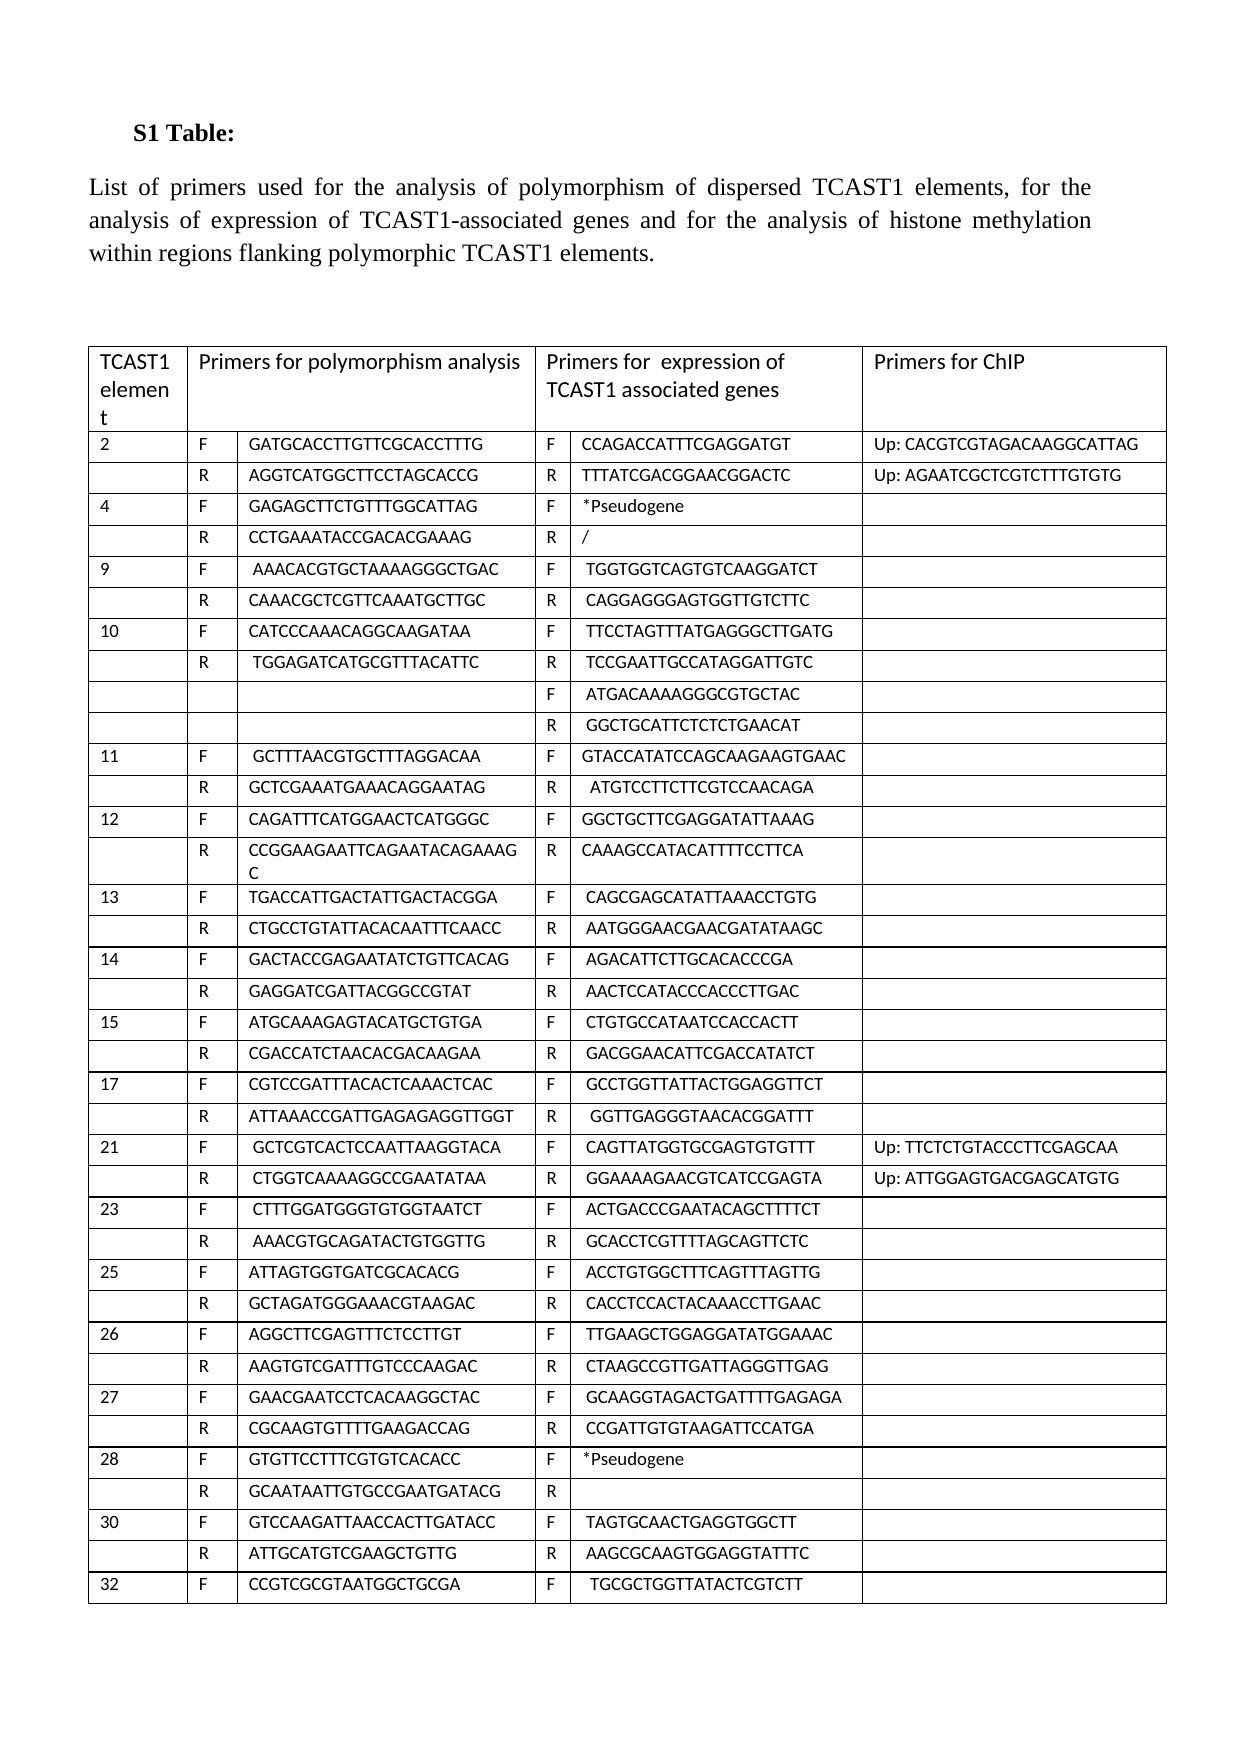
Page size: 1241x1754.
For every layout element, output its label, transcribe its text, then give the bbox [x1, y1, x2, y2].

table_cell [238, 682, 535, 712]
table_cell R [188, 463, 237, 493]
table_cell TCCGAATTGCCATAGGATTGTC [571, 651, 862, 681]
table_cell [863, 838, 1166, 884]
table_cell F [188, 1510, 237, 1540]
table_cell TTCCTAGTTTATGAGGGCTTGATG [571, 619, 862, 649]
table_cell CAAAGCCATACATTTTCCTTCA [571, 838, 862, 884]
table_cell F [536, 1573, 570, 1603]
table_cell [863, 682, 1166, 712]
table_cell [238, 713, 535, 743]
table_cell [863, 713, 1166, 743]
table_cell CTAAGCCGTTGATTAGGGTTGAG [571, 1354, 862, 1384]
table_cell R [536, 1166, 570, 1196]
table_cell [863, 494, 1166, 524]
table_cell F [188, 1010, 237, 1040]
table_cell [89, 588, 187, 618]
table_cell R [536, 526, 570, 556]
table_cell GGAAAAGAACGTCATCCGAGTA [571, 1166, 862, 1196]
table_cell [571, 1479, 862, 1509]
table_cell R [188, 838, 237, 884]
table_cell [89, 463, 187, 493]
table_cell F [188, 1573, 237, 1603]
table_cell ATGTCCTTCTTCGTCCAACAGA [571, 776, 862, 806]
table_cell 11 [89, 744, 187, 774]
text S1 Table: [103, 118, 1093, 147]
table_cell R [536, 1104, 570, 1134]
table_cell TGACCATTGACTATTGACTACGGA [238, 885, 535, 915]
table_cell F [188, 1323, 237, 1353]
table_cell F [536, 1385, 570, 1415]
table_cell CAGTTATGGTGCGAGTGTGTTT [571, 1135, 862, 1165]
table_cell [863, 916, 1166, 946]
table_cell R [188, 1041, 237, 1071]
table_cell 14 [89, 948, 187, 978]
table_cell GAGGATCGATTACGGCCGTAT [238, 979, 535, 1009]
table_cell F [536, 1260, 570, 1290]
table_cell [863, 744, 1166, 774]
table_cell R [536, 776, 570, 806]
table_cell 4 [89, 494, 187, 524]
table_cell 25 [89, 1260, 187, 1290]
table_cell F [188, 807, 237, 837]
table_cell R [188, 1541, 237, 1571]
table_cell GCAAGGTAGACTGATTTTGAGAGA [571, 1385, 862, 1415]
table_cell F [536, 1510, 570, 1540]
table_cell ATTAGTGGTGATCGCACACG [238, 1260, 535, 1290]
table_cell F [188, 948, 237, 978]
table_cell R [536, 713, 570, 743]
table_cell GCTCGTCACTCCAATTAAGGTACA [238, 1135, 535, 1165]
table_header Primers for polymorphism analysis [188, 347, 535, 431]
table_cell TTTATCGACGGAACGGACTC [571, 463, 862, 493]
table_cell R [536, 1229, 570, 1259]
table_cell AAGCGCAAGTGGAGGTATTTC [571, 1541, 862, 1571]
table_cell AAACACGTGCTAAAAGGGCTGAC [238, 557, 535, 587]
table_cell R [536, 1041, 570, 1071]
table_cell [863, 1541, 1166, 1571]
table_cell CTTTGGATGGGTGTGGTAATCT [238, 1198, 535, 1228]
table_cell GGCTGCTTCGAGGATATTAAAG [571, 807, 862, 837]
table_cell F [188, 1073, 237, 1103]
table_cell R [536, 651, 570, 681]
table_cell AGACATTCTTGCACACCCGA [571, 948, 862, 978]
table_cell [89, 1354, 187, 1384]
table_cell [863, 526, 1166, 556]
table_cell CCGTCGCGTAATGGCTGCGA [238, 1573, 535, 1603]
table_cell GCTCGAAATGAAACAGGAATAG [238, 776, 535, 806]
table_cell ACTGACCCGAATACAGCTTTTCT [571, 1198, 862, 1228]
table_cell [89, 1541, 187, 1571]
table_cell TAGTGCAACTGAGGTGGCTT [571, 1510, 862, 1540]
table_cell CAGCGAGCATATTAAACCTGTG [571, 885, 862, 915]
table_cell [863, 1448, 1166, 1478]
table_cell R [188, 776, 237, 806]
table_cell GCTAGATGGGAAACGTAAGAC [238, 1291, 535, 1321]
table_cell [89, 1291, 187, 1321]
table_cell F [536, 1135, 570, 1165]
table_cell R [536, 1291, 570, 1321]
table_header TCAST1 element [89, 347, 187, 431]
table_cell [89, 1479, 187, 1509]
table_cell CAAACGCTCGTTCAAATGCTTGC [238, 588, 535, 618]
table_cell F [536, 682, 570, 712]
table_cell F [188, 1135, 237, 1165]
table_cell [863, 557, 1166, 587]
table_cell [863, 651, 1166, 681]
table_cell [89, 682, 187, 712]
table_cell R [188, 651, 237, 681]
table_cell *Pseudogene [571, 1448, 862, 1478]
table_cell [89, 1229, 187, 1259]
table_cell R [536, 916, 570, 946]
table_cell R [536, 979, 570, 1009]
table_cell 10 [89, 619, 187, 649]
table_cell [863, 1104, 1166, 1134]
table_cell F [536, 1198, 570, 1228]
table_cell CATCCCAAACAGGCAAGATAA [238, 619, 535, 649]
table_cell [863, 885, 1166, 915]
table_cell AAACGTGCAGATACTGTGGTTG [238, 1229, 535, 1259]
table_cell [863, 588, 1166, 618]
table_cell / [571, 526, 862, 556]
table_cell 26 [89, 1323, 187, 1353]
table_cell F [536, 1323, 570, 1353]
table_cell F [188, 744, 237, 774]
table_cell R [188, 979, 237, 1009]
table_cell F [188, 885, 237, 915]
table_cell CCGATTGTGTAAGATTCCATGA [571, 1416, 862, 1446]
table_cell [188, 682, 237, 712]
table_cell ATGACAAAAGGGCGTGCTAC [571, 682, 862, 712]
table_cell CCTGAAATACCGACACGAAAG [238, 526, 535, 556]
table_cell F [536, 948, 570, 978]
table_cell R [188, 588, 237, 618]
table_cell [863, 1198, 1166, 1228]
table_cell R [188, 1166, 237, 1196]
table_cell R [536, 1479, 570, 1509]
table_cell R [536, 1354, 570, 1384]
table_cell GAACGAATCCTCACAAGGCTAC [238, 1385, 535, 1415]
table_cell [89, 979, 187, 1009]
table_header Primers for ChIP [863, 347, 1166, 431]
table_cell 17 [89, 1073, 187, 1103]
table_cell GAGAGCTTCTGTTTGGCATTAG [238, 494, 535, 524]
table_cell GCCTGGTTATTACTGGAGGTTCT [571, 1073, 862, 1103]
table_cell F [188, 1198, 237, 1228]
table_cell AATGGGAACGAACGATATAAGC [571, 916, 862, 946]
table_cell F [188, 432, 237, 462]
table_cell [863, 807, 1166, 837]
table_cell [89, 838, 187, 884]
table_cell R [188, 916, 237, 946]
table_cell [863, 1354, 1166, 1384]
table_cell R [188, 1229, 237, 1259]
table_cell Up: TTCTCTGTACCCTTCGAGCAA [863, 1135, 1166, 1165]
table_cell R [536, 838, 570, 884]
table_cell R [188, 1104, 237, 1134]
table_cell 13 [89, 885, 187, 915]
table_cell Up: AGAATCGCTCGTCTTTGTGTG [863, 463, 1166, 493]
table_header Primers for expression of TCAST1 associated genes [536, 347, 862, 431]
table_cell 15 [89, 1010, 187, 1040]
table_cell *Pseudogene [571, 494, 862, 524]
table_cell 30 [89, 1510, 187, 1540]
table_cell GCAATAATTGTGCCGAATGATACG [238, 1479, 535, 1509]
table_cell F [536, 432, 570, 462]
table_cell [863, 1573, 1166, 1603]
table_cell [89, 1104, 187, 1134]
table_cell GGCTGCATTCTCTCTGAACAT [571, 713, 862, 743]
table_cell AGGCTTCGAGTTTCTCCTTGT [238, 1323, 535, 1353]
table_cell [863, 1229, 1166, 1259]
table_cell F [536, 744, 570, 774]
table_cell GCACCTCGTTTTAGCAGTTCTC [571, 1229, 862, 1259]
table_cell [863, 1291, 1166, 1321]
table_cell [89, 651, 187, 681]
table_cell [863, 1260, 1166, 1290]
table_cell [863, 1041, 1166, 1071]
table_cell F [536, 1448, 570, 1478]
table_cell AACTCCATACCCACCCTTGAC [571, 979, 862, 1009]
table_cell F [536, 1073, 570, 1103]
table_cell F [536, 1010, 570, 1040]
table_cell GTCCAAGATTAACCACTTGATACC [238, 1510, 535, 1540]
table_cell Up: ATTGGAGTGACGAGCATGTG [863, 1166, 1166, 1196]
table_cell 23 [89, 1198, 187, 1228]
table_cell [863, 979, 1166, 1009]
table_cell R [536, 1416, 570, 1446]
table_cell R [188, 526, 237, 556]
table_cell [89, 776, 187, 806]
table_cell GACTACCGAGAATATCTGTTCACAG [238, 948, 535, 978]
table_cell GATGCACCTTGTTCGCACCTTTG [238, 432, 535, 462]
table_cell [863, 1479, 1166, 1509]
table_cell F [536, 807, 570, 837]
table_cell CGCAAGTGTTTTGAAGACCAG [238, 1416, 535, 1446]
table_cell [89, 526, 187, 556]
table_cell [863, 619, 1166, 649]
table_cell R [536, 463, 570, 493]
table_cell [863, 1323, 1166, 1353]
table_cell 2 [89, 432, 187, 462]
table_cell [89, 1166, 187, 1196]
table_cell F [536, 494, 570, 524]
table_cell CAGATTTCATGGAACTCATGGGC [238, 807, 535, 837]
table_cell ATGCAAAGAGTACATGCTGTGA [238, 1010, 535, 1040]
table_cell CTGTGCCATAATCCACCACTT [571, 1010, 862, 1040]
table_cell R [188, 1354, 237, 1384]
table_cell [89, 1416, 187, 1446]
table_cell [863, 948, 1166, 978]
table_cell GGTTGAGGGTAACACGGATTT [571, 1104, 862, 1134]
table_cell F [536, 885, 570, 915]
table_cell AAGTGTCGATTTGTCCCAAGAC [238, 1354, 535, 1384]
table_cell F [188, 619, 237, 649]
table_cell CGACCATCTAACACGACAAGAA [238, 1041, 535, 1071]
text List of primers used for the analysis of polymorphism of dispersed TCAST1 elements, for the analysis of expression of TCAST1-associated genes and for the analysis of histone methylation within regions flanking polymorphic TCAST1 elements. [88, 172, 1093, 267]
table_cell F [188, 1448, 237, 1478]
table_cell AGGTCATGGCTTCCTAGCACCG [238, 463, 535, 493]
table_cell TGGAGATCATGCGTTTACATTC [238, 651, 535, 681]
table_cell TGGTGGTCAGTGTCAAGGATCT [571, 557, 862, 587]
table_cell [863, 1073, 1166, 1103]
table_cell [89, 1041, 187, 1071]
table_cell [863, 1510, 1166, 1540]
table_cell CCGGAAGAATTCAGAATACAGAAAGC [238, 838, 535, 884]
table_cell CTGCCTGTATTACACAATTTCAACC [238, 916, 535, 946]
table_cell F [188, 494, 237, 524]
table_cell F [536, 619, 570, 649]
table_cell ATTGCATGTCGAAGCTGTTG [238, 1541, 535, 1571]
table_cell 28 [89, 1448, 187, 1478]
table_cell 32 [89, 1573, 187, 1603]
table_cell CTGGTCAAAAGGCCGAATATAA [238, 1166, 535, 1196]
table_cell CACCTCCACTACAAACCTTGAAC [571, 1291, 862, 1321]
table_cell F [188, 1260, 237, 1290]
table_cell CAGGAGGGAGTGGTTGTCTTC [571, 588, 862, 618]
table_cell R [188, 1416, 237, 1446]
table_cell 27 [89, 1385, 187, 1415]
table_cell R [536, 1541, 570, 1571]
table_cell TGCGCTGGTTATACTCGTCTT [571, 1573, 862, 1603]
table_cell [188, 713, 237, 743]
table_cell [89, 713, 187, 743]
table_cell Up: CACGTCGTAGACAAGGCATTAG [863, 432, 1166, 462]
table_cell R [188, 1479, 237, 1509]
table_cell 12 [89, 807, 187, 837]
table_cell TTGAAGCTGGAGGATATGGAAAC [571, 1323, 862, 1353]
table_cell GTACCATATCCAGCAAGAAGTGAAC [571, 744, 862, 774]
table_cell [863, 776, 1166, 806]
table_cell [863, 1416, 1166, 1446]
table_cell ACCTGTGGCTTTCAGTTTAGTTG [571, 1260, 862, 1290]
table_cell 9 [89, 557, 187, 587]
table_cell GACGGAACATTCGACCATATCT [571, 1041, 862, 1071]
table_cell 21 [89, 1135, 187, 1165]
table_cell [863, 1010, 1166, 1040]
table_cell F [188, 1385, 237, 1415]
table_cell CGTCCGATTTACACTCAAACTCAC [238, 1073, 535, 1103]
table_cell F [188, 557, 237, 587]
table_cell GCTTTAACGTGCTTTAGGACAA [238, 744, 535, 774]
table_cell R [188, 1291, 237, 1321]
table_cell CCAGACCATTTCGAGGATGT [571, 432, 862, 462]
table_cell ATTAAACCGATTGAGAGAGGTTGGT [238, 1104, 535, 1134]
table_cell GTGTTCCTTTCGTGTCACACC [238, 1448, 535, 1478]
table_cell [89, 916, 187, 946]
table_cell R [536, 588, 570, 618]
table_cell [863, 1385, 1166, 1415]
table_cell F [536, 557, 570, 587]
